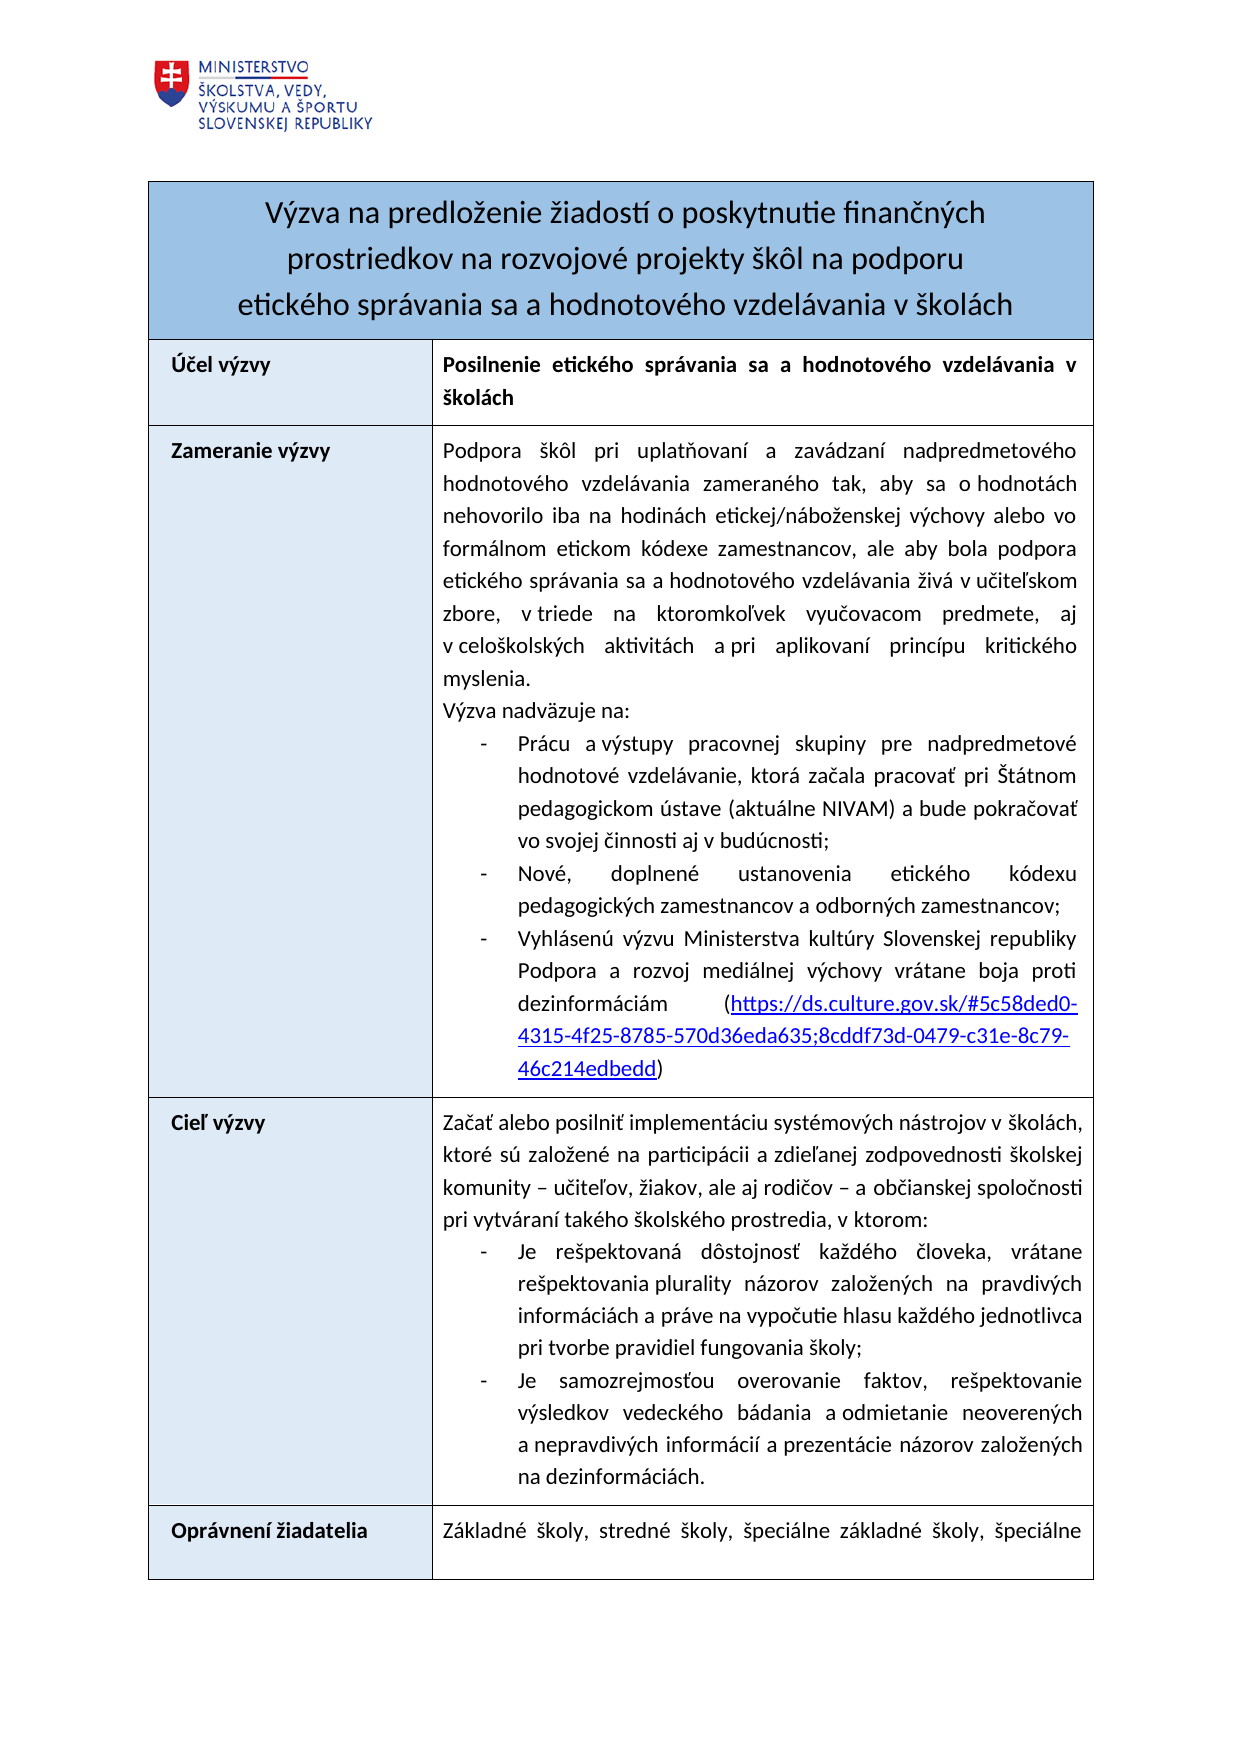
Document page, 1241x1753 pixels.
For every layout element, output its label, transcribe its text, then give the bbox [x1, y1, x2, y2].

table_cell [149, 1506, 432, 1579]
table_cell Posilnenie etického správania sa a hodnotového vzdelávania v školách [433, 340, 1093, 425]
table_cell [433, 1506, 1093, 1579]
table_cell Podpora škôl pri uplatňovaní a zavádzaní nadpredmetového hodnotového vzdelávania zameraného tak, aby sa o hodnotách nehovorilo iba na hodinách etickej/náboženskej výchovy alebo vo formálnom etickom kódexe zamestnancov, ale aby bola podpora etického správania sa a hodnotového vzdelávania živá v učiteľskom zbore, v triede na ktoromkoľvek vyučovacom predmete, aj v celoškolských aktivitách a pri aplikovaní princípu kritického myslenia. Výzva nadväzuje na: Prácu a výstupy pracovnej skupiny pre nadpredmetové hodnotové vzdelávanie, ktorá začala pracovať pri Štátnom pedagogickom ústave (aktuálne NIVAM) a bude pokračovať vo svojej činnosti aj v budúcnosti; Nové, doplnené ustanovenia etického kódexu pedagogických zamestnancov a odborných zamestnancov; Vyhlásenú výzvu Ministerstva kultúry Slovenskej republiky Podpora a rozvoj mediálnej výchovy vrátane boja proti dezinformáciám (https://ds.culture.gov.sk/#5c58ded0-4315-4f25-8785-570d36eda635;8cddf73d-0479-c31e-8c79-46c214edbedd) [433, 426, 1093, 1097]
table_cell Cieľ výzvy [149, 1098, 432, 1504]
table_cell Zameranie výzvy [149, 426, 432, 1097]
picture [147, 57, 377, 133]
table_cell Účel výzvy [149, 340, 432, 425]
table_cell Začať alebo posilniť implementáciu systémových nástrojov v školách, ktoré sú založené na participácii a zdieľanej zodpovednosti školskej komunity – učiteľov, žiakov, ale aj rodičov – a občianskej spoločnosti pri vytváraní takého školského prostredia, v ktorom: Je rešpektovaná dôstojnosť každého človeka, vrátane rešpektovania plurality názorov založených na pravdivých informáciách a práve na vypočutie hlasu každého jednotlivca pri tvorbe pravidiel fungovania školy; Je samozrejmosťou overovanie faktov, rešpektovanie výsledkov vedeckého bádania a odmietanie neoverených a nepravdivých informácií a prezentácie názorov založených na dezinformáciách. [433, 1098, 1093, 1504]
table_header Výzva na predloženie žiadostí o poskytnutie finančných prostriedkov na rozvojové projekty škôl na podporu etického správania sa a hodnotového vzdelávania v školách [149, 182, 1093, 339]
